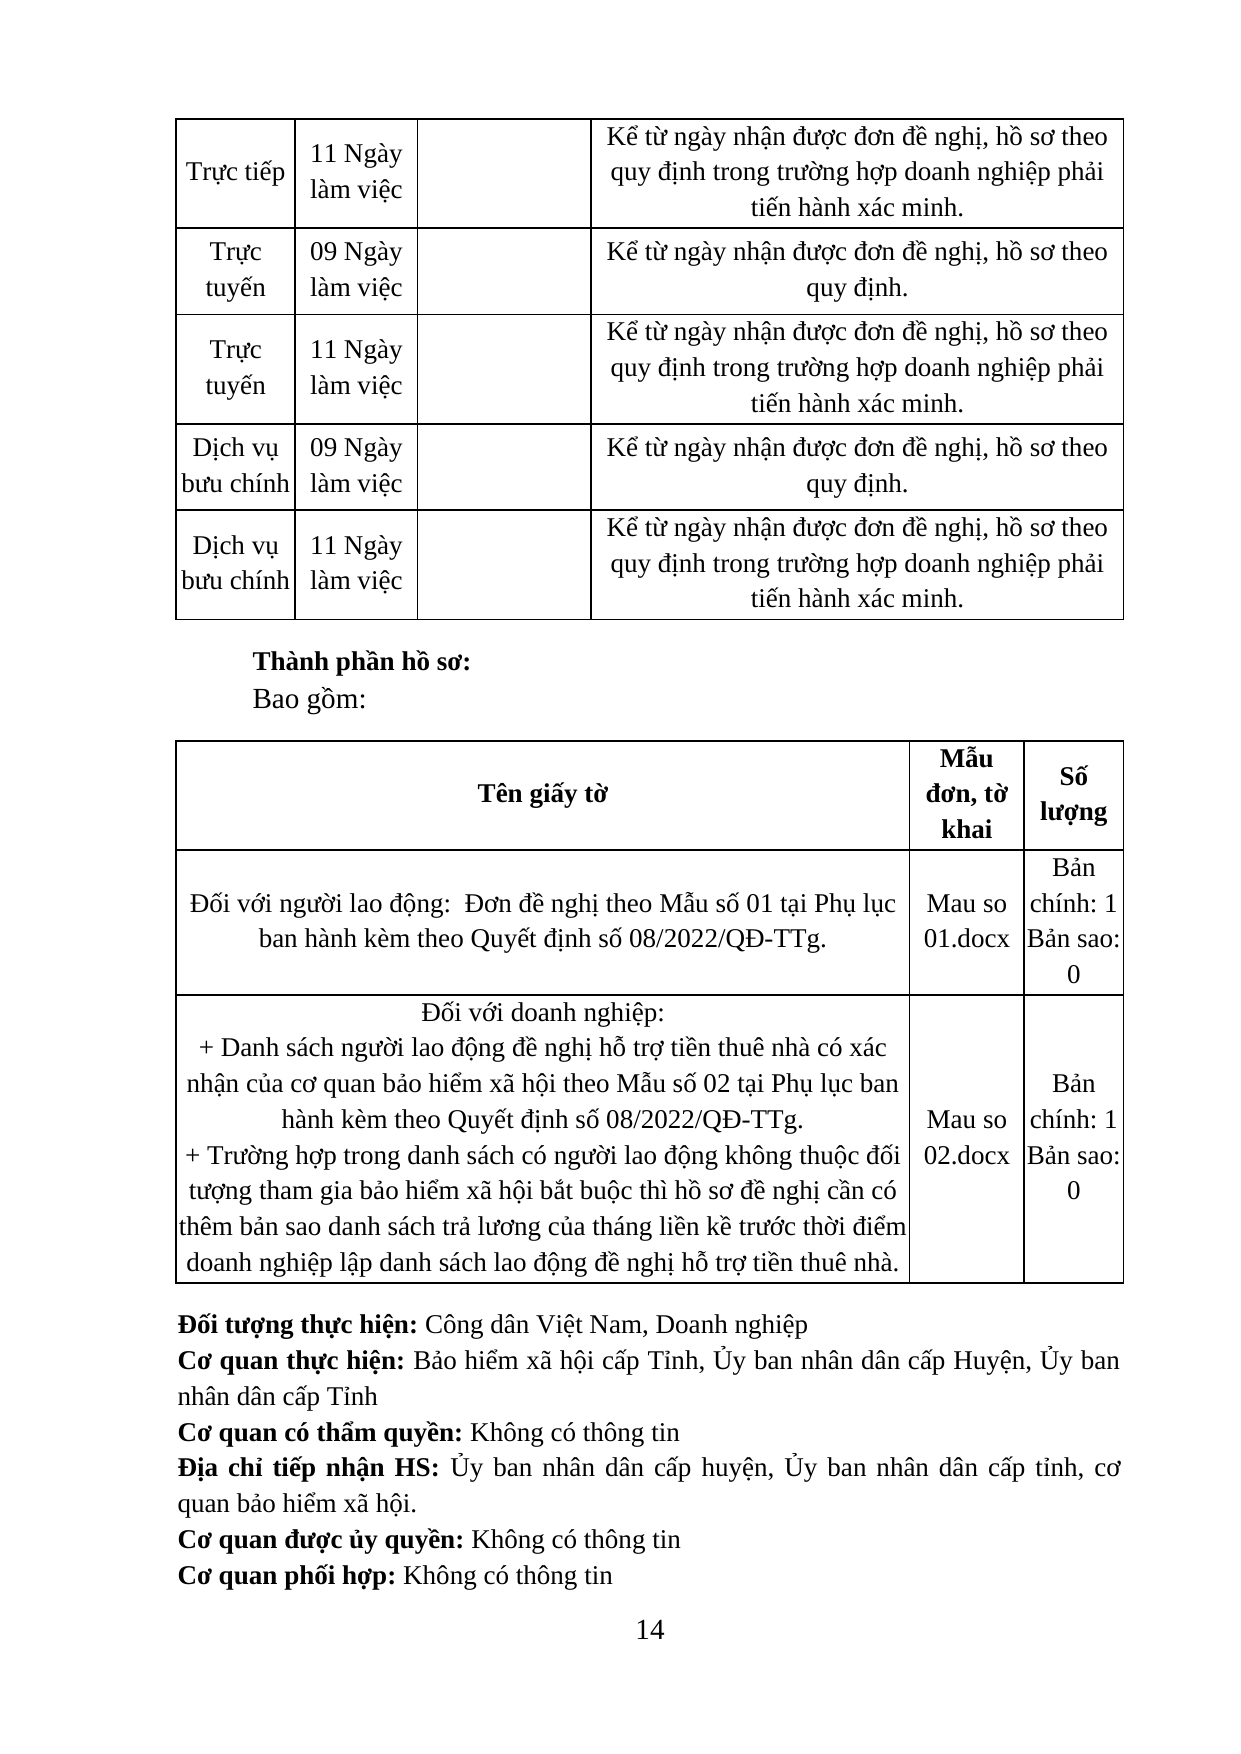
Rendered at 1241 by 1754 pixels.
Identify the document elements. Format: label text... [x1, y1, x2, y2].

table_cell Kể từ ngày nhận được đơn đề nghị, hồ sơ theo quy định trong trường hợp doanh nghiệp phải tiến hành xác minh. [592, 315, 1123, 423]
table_cell [418, 229, 590, 314]
table_cell Trực tiếp [177, 120, 294, 227]
text Cơ quan thực hiện: Bảo hiểm xã hội cấp Tỉnh, Ủy ban nhân dân cấp Huyện, Ủy ban nhân dân cấp Tỉnh [177, 1344, 1122, 1411]
text Thành phần hồ sơ: [177, 645, 1122, 676]
table_cell Bản chính: 1 Bản sao: 0 [1025, 996, 1123, 1282]
table_cell Trực tuyến [177, 229, 294, 314]
text Cơ quan có thẩm quyền: Không có thông tin [177, 1416, 1122, 1447]
table_header Mẫu đơn, tờ khai [910, 742, 1023, 849]
text Bao gồm: [177, 681, 1122, 714]
table_cell 11 Ngày làm việc [296, 511, 417, 618]
table_cell Bản chính: 1 Bản sao: 0 [1025, 851, 1123, 994]
table_cell 09 Ngày làm việc [296, 425, 417, 509]
text Địa chỉ tiếp nhận HS: Ủy ban nhân dân cấp huyện, Ủy ban nhân dân cấp tỉnh, cơ quan bảo hiểm xã hội. [177, 1452, 1122, 1518]
table_cell [418, 315, 590, 423]
table_cell 09 Ngày làm việc [296, 229, 417, 314]
table_cell Mau so 01.docx [910, 851, 1023, 994]
table_cell Đối với doanh nghiệp: + Danh sách người lao động đề nghị hỗ trợ tiền thuê nhà có xác nhận của cơ quan bảo hiểm xã hội theo Mẫu số 02 tại Phụ lục ban hành kèm theo Quyết định số 08/2022/QĐ-TTg. + Trường hợp trong danh sách có người lao động không thuộc đối tượng tham gia bảo hiểm xã hội bắt buộc thì hồ sơ đề nghị cần có thêm bản sao danh sách trả lương của tháng liền kề trước thời điểm doanh nghiệp lập danh sách lao động đề nghị hỗ trợ tiền thuê nhà. [177, 996, 909, 1282]
table_cell Dịch vụ bưu chính [177, 425, 294, 509]
table_cell Mau so 02.docx [910, 996, 1023, 1282]
table_cell [418, 425, 590, 509]
text Cơ quan phối hợp: Không có thông tin [177, 1559, 1122, 1590]
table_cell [592, 229, 1123, 314]
table_header Tên giấy tờ [177, 742, 909, 849]
table_cell [418, 511, 590, 618]
table_cell 11 Ngày làm việc [296, 315, 417, 423]
table_cell Kể từ ngày nhận được đơn đề nghị, hồ sơ theo quy định trong trường hợp doanh nghiệp phải tiến hành xác minh. [592, 120, 1123, 227]
table_cell [418, 120, 590, 227]
table_header Số lượng [1025, 742, 1123, 849]
table_cell Kể từ ngày nhận được đơn đề nghị, hồ sơ theo quy định trong trường hợp doanh nghiệp phải tiến hành xác minh. [592, 511, 1123, 618]
table_cell 11 Ngày làm việc [296, 120, 417, 227]
table_cell Trực tuyến [177, 315, 294, 423]
table_cell Kể từ ngày nhận được đơn đề nghị, hồ sơ theo quy định. [592, 425, 1123, 509]
text Đối tượng thực hiện: Công dân Việt Nam, Doanh nghiệp [177, 1309, 1122, 1340]
table_cell Đối với người lao động: Đơn đề nghị theo Mẫu số 01 tại Phụ lục ban hành kèm theo Quyết định số 08/2022/QĐ-TTg. [177, 851, 909, 994]
text Cơ quan được ủy quyền: Không có thông tin [177, 1523, 1122, 1554]
table_cell Dịch vụ bưu chính [177, 511, 294, 618]
